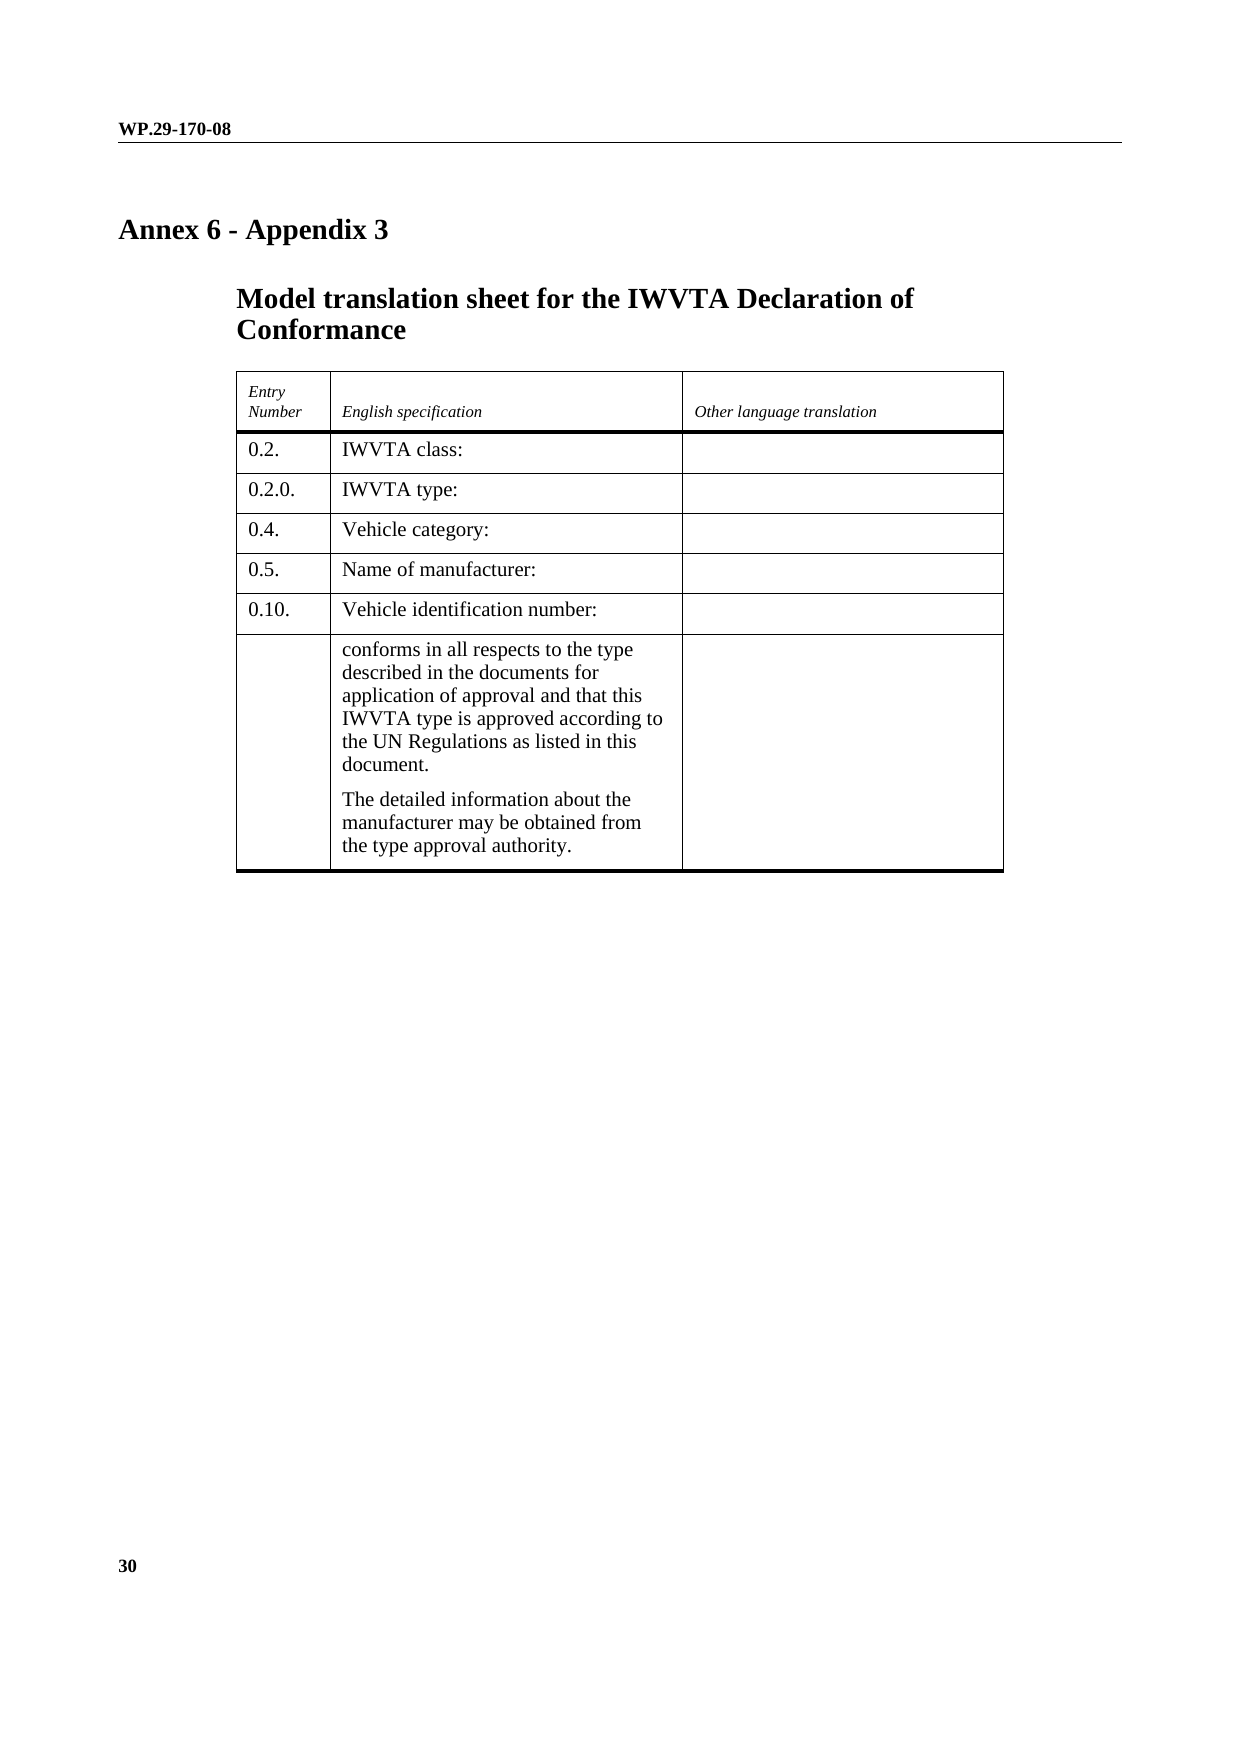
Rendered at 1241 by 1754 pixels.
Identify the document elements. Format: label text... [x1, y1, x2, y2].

table_cell [683, 635, 1003, 869]
table_header Entry Number [237, 372, 330, 430]
table_cell Vehicle identification number: [331, 594, 682, 633]
text Model translation sheet for the IWVTA Declaration of Conformance [118, 283, 1004, 346]
table_cell Name of manufacturer: [331, 554, 682, 593]
table_cell [237, 635, 330, 869]
table_cell [683, 594, 1003, 633]
table_cell 0.5. [237, 554, 330, 593]
table_cell 0.4. [237, 514, 330, 553]
table_cell Vehicle category: [331, 514, 682, 553]
table_cell [683, 474, 1003, 513]
table_header English specification [331, 372, 682, 430]
table_cell IWVTA class: [331, 434, 682, 473]
text Annex 6 - Appendix 3 [118, 215, 1004, 246]
table_cell 0.2. [237, 434, 330, 473]
table_cell IWVTA type: [331, 474, 682, 513]
table_cell 0.2.0. [237, 474, 330, 513]
table_cell 0.10. [237, 594, 330, 633]
table_cell [683, 554, 1003, 593]
table_cell [683, 434, 1003, 473]
table_cell conforms in all respects to the type described in the documents for application of approval and that this IWVTA type is approved according to the UN Regulations as listed in this document. The detailed information about the manufacturer may be obtained from the type approval authority. [331, 635, 682, 869]
table_header Other language translation [683, 372, 1003, 430]
table_cell [683, 514, 1003, 553]
